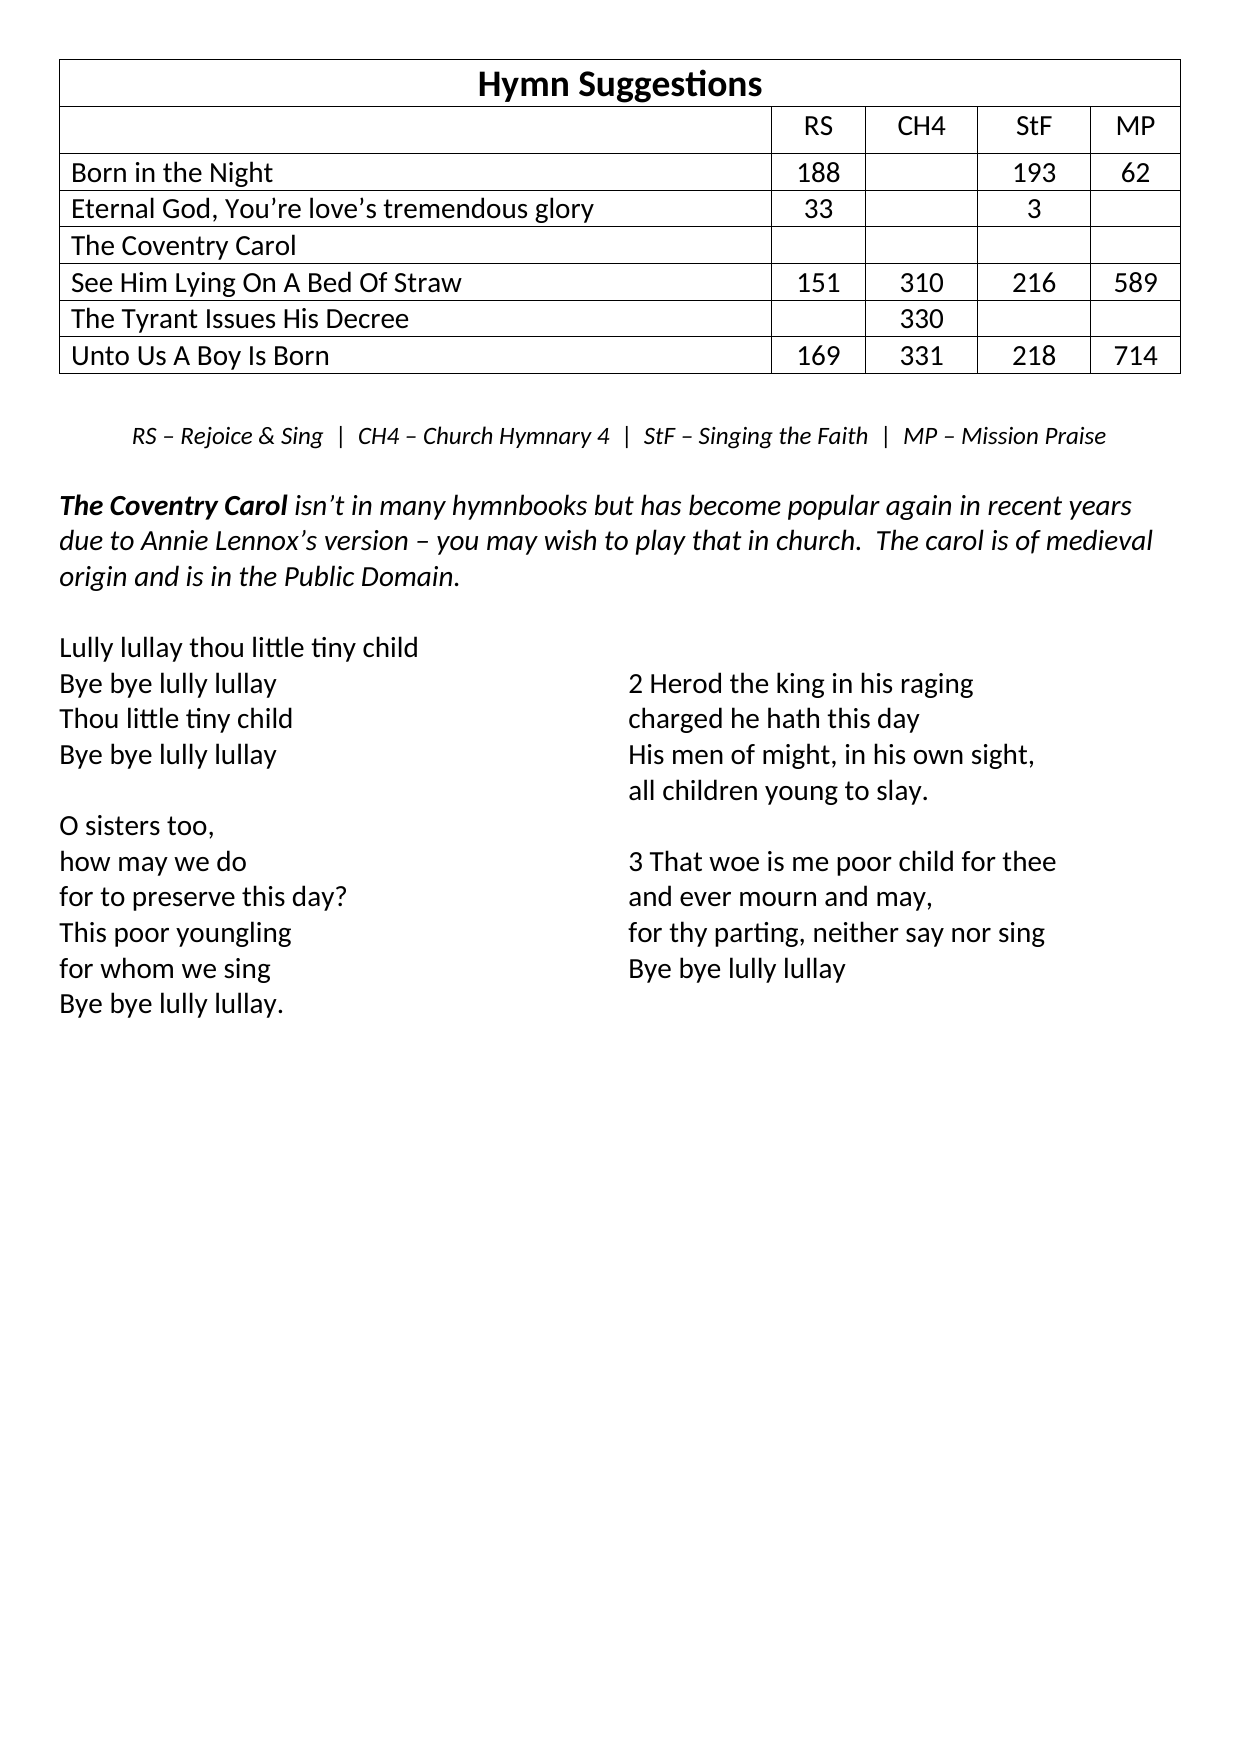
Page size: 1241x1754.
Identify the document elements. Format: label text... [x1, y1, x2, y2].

table_cell The Tyrant Issues His Decree [60, 301, 771, 336]
table_cell [866, 227, 977, 263]
table_cell See Him Lying On A Bed Of Straw [60, 264, 771, 299]
table_cell [772, 227, 865, 263]
table_cell [978, 301, 1090, 336]
text Bye bye lully lullay [59, 665, 612, 700]
text Bye bye lully lullay. [59, 985, 612, 1021]
table_cell [978, 227, 1090, 263]
table_cell 3 [978, 191, 1090, 226]
table_cell StF [978, 107, 1090, 153]
table_cell 62 [1091, 154, 1180, 189]
table_cell [866, 154, 977, 189]
table_cell Unto Us A Boy Is Born [60, 337, 771, 373]
text This poor youngling [59, 914, 612, 950]
table_cell RS [772, 107, 865, 153]
table_cell [1091, 227, 1180, 263]
text how may we do [59, 843, 612, 878]
text O sisters too, [59, 807, 612, 843]
table_cell 589 [1091, 264, 1180, 299]
text RS – Rejoice & Sing | CH4 – Church Hymnary 4 | StF – Singing the Faith | MP – Mission Praise [59, 420, 1181, 451]
table_cell [772, 301, 865, 336]
text for thy parting, neither say nor sing [628, 914, 1181, 950]
text The Coventry Carol isn’t in many hymnbooks but has become popular again in recent years due to Annie Lennox’s version – you may wish to play that in church. The carol is of medieval origin and is in the Public Domain. [59, 487, 1181, 593]
text His men of might, in his own sight, [628, 736, 1181, 772]
table_cell [1091, 301, 1180, 336]
table_cell 151 [772, 264, 865, 299]
table_cell The Coventry Carol [60, 227, 771, 263]
table_cell 310 [866, 264, 977, 299]
table_cell 169 [772, 337, 865, 373]
table_cell 218 [978, 337, 1090, 373]
table_cell CH4 [866, 107, 977, 153]
table_cell 33 [772, 191, 865, 226]
text 3 That woe is me poor child for thee [628, 843, 1181, 878]
text Bye bye lully lullay [59, 736, 612, 772]
table_cell [866, 191, 977, 226]
text all children young to slay. [628, 772, 1181, 807]
table_cell 330 [866, 301, 977, 336]
table_cell 331 [866, 337, 977, 373]
table_cell Born in the Night [60, 154, 771, 189]
text Thou little tiny child [59, 700, 612, 736]
table_cell [1091, 191, 1180, 226]
table_header Hymn Suggestions [60, 60, 1180, 106]
text for whom we sing [59, 950, 612, 985]
text Bye bye lully lullay [628, 950, 1181, 985]
table_cell [60, 107, 771, 153]
table_cell 216 [978, 264, 1090, 299]
text charged he hath this day [628, 700, 1181, 736]
text Lully lullay thou little tiny child [59, 629, 612, 665]
table_cell 714 [1091, 337, 1180, 373]
table_cell Eternal God, You’re love’s tremendous glory [60, 191, 771, 226]
text for to preserve this day? [59, 878, 612, 914]
text 2 Herod the king in his raging [628, 665, 1181, 700]
table_cell 193 [978, 154, 1090, 189]
table_cell MP [1091, 107, 1180, 153]
table_cell 188 [772, 154, 865, 189]
text and ever mourn and may, [628, 878, 1181, 914]
